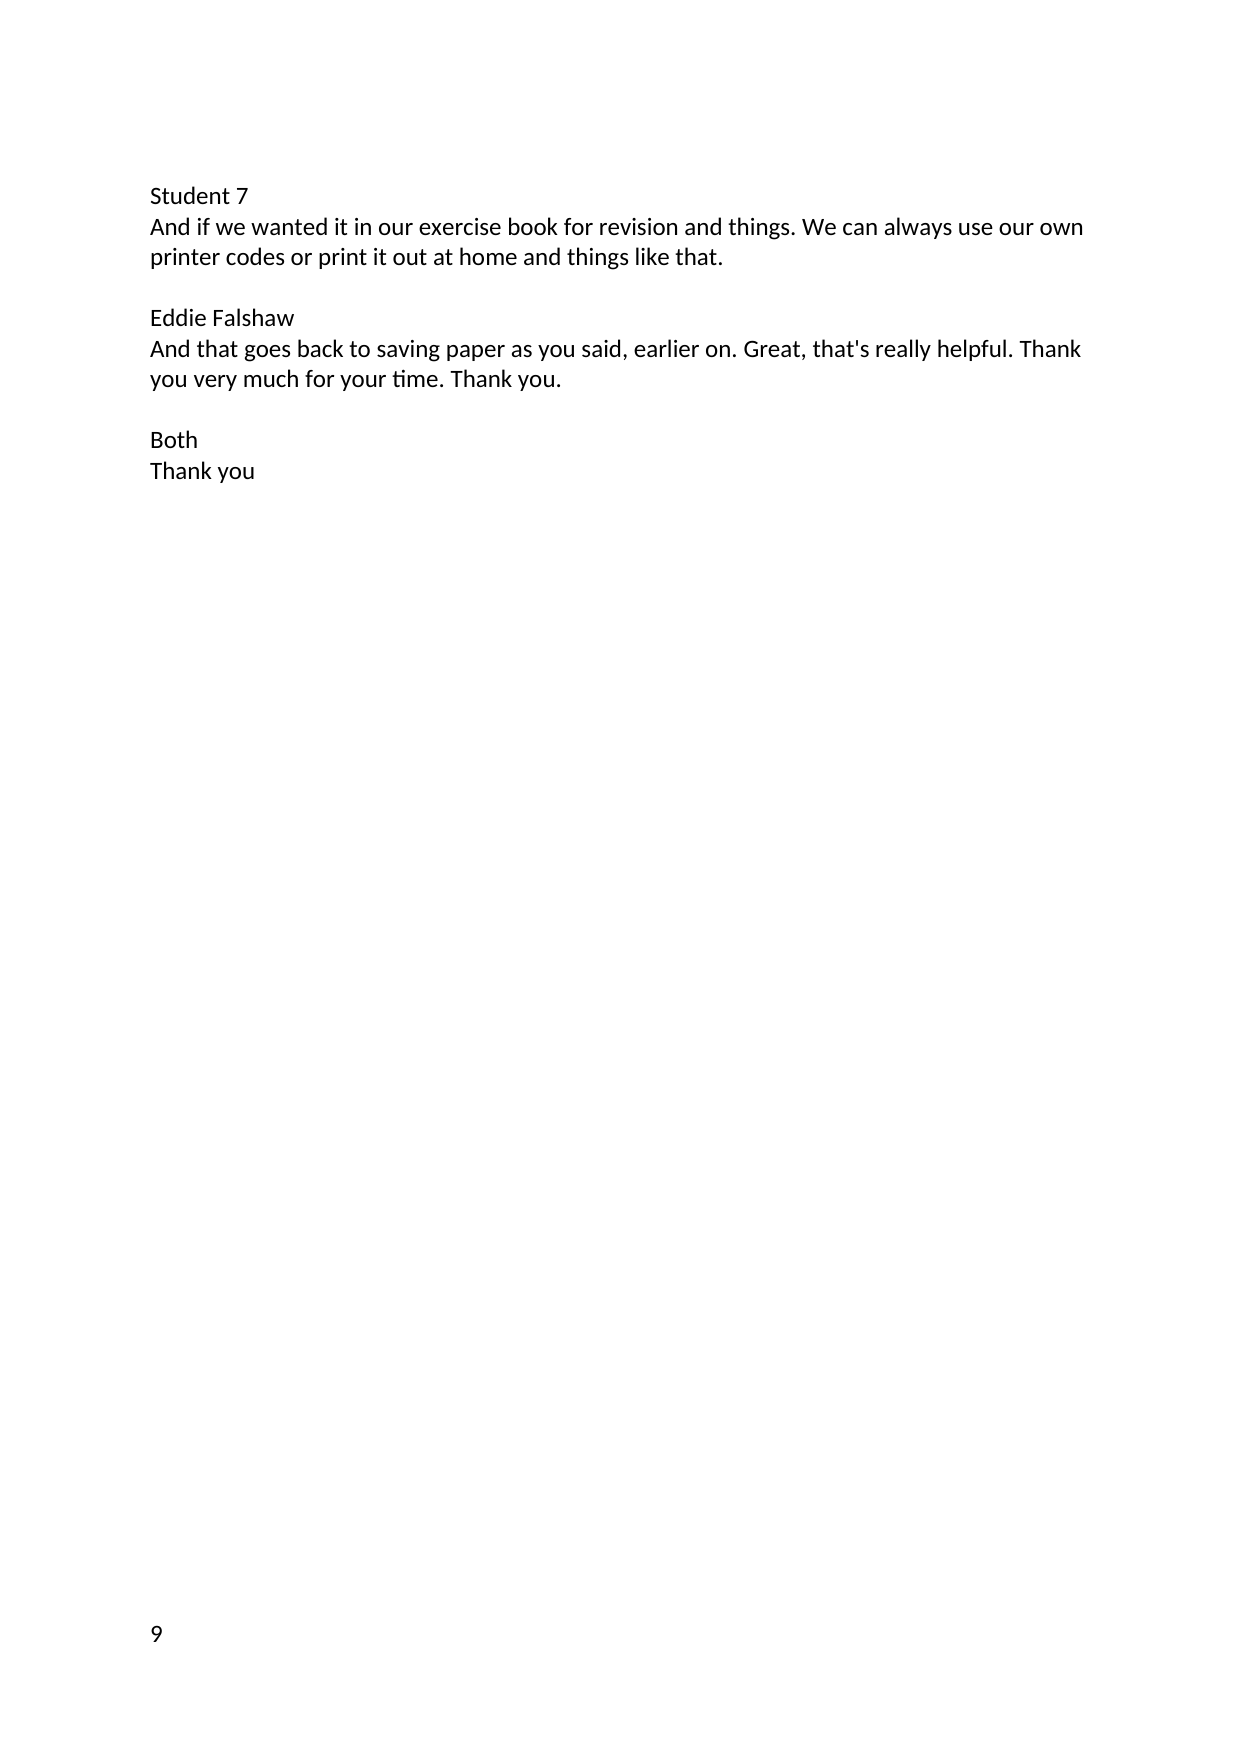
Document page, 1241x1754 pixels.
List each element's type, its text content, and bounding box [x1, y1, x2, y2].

text Both [150, 425, 1090, 455]
text And if we wanted it in our exercise book for revision and things. We can always use our own printer codes or print it out at home and things like that. [150, 211, 1090, 272]
text Student 7 [150, 181, 1090, 211]
text Eddie Falshaw [150, 303, 1090, 333]
text Thank you [150, 455, 1090, 486]
text And that goes back to saving paper as you said, earlier on. Great, that's really helpful. Thank you very much for your time. Thank you. [150, 333, 1090, 394]
